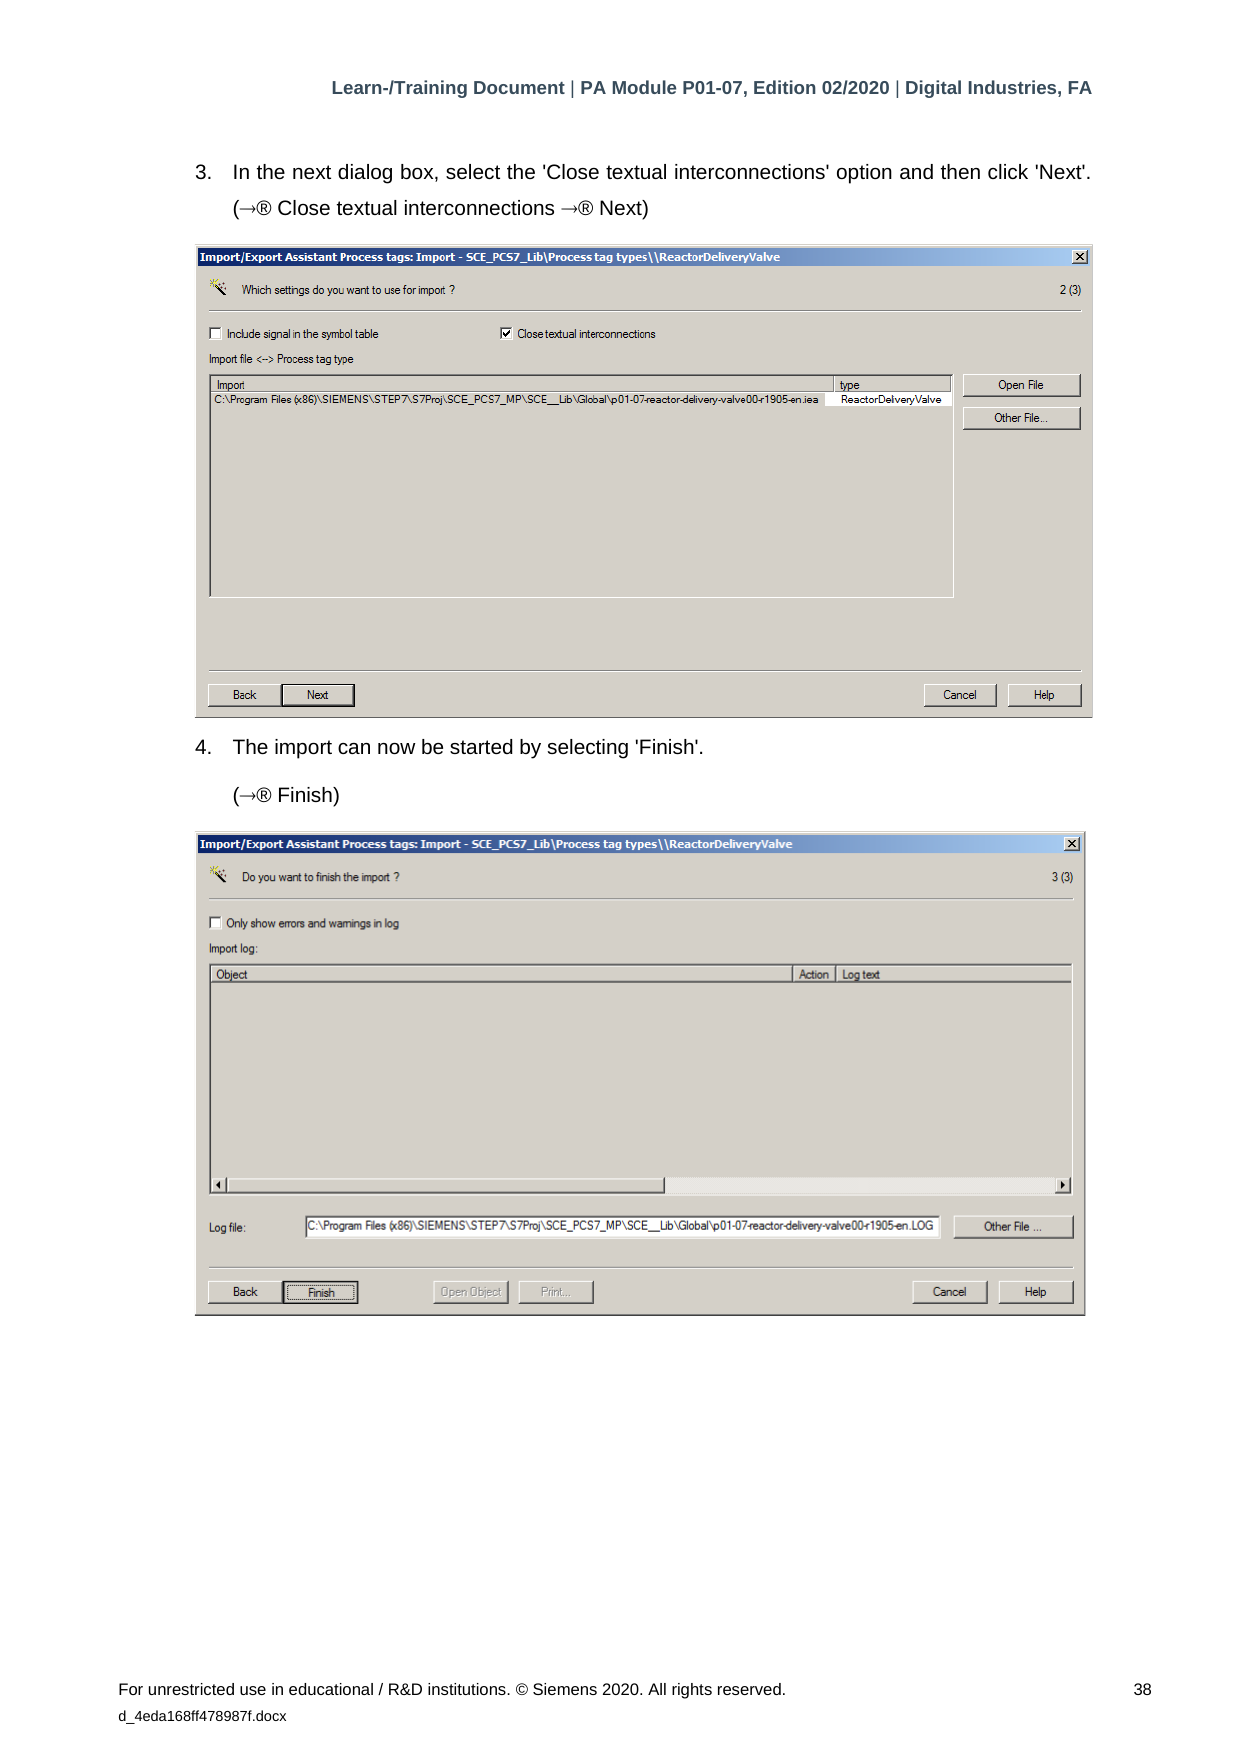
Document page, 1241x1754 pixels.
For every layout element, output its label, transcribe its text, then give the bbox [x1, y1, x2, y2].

picture [194, 244, 1093, 718]
list (® Finish) [232, 783, 1092, 807]
text The import can now be started by selecting 'Finish'. [195, 735, 1092, 759]
picture [194, 831, 1086, 1316]
text In the next dialog box, select the 'Close textual interconnections' option and then click 'Next'. (® Close textual interconnections ® Next) [195, 160, 1092, 220]
